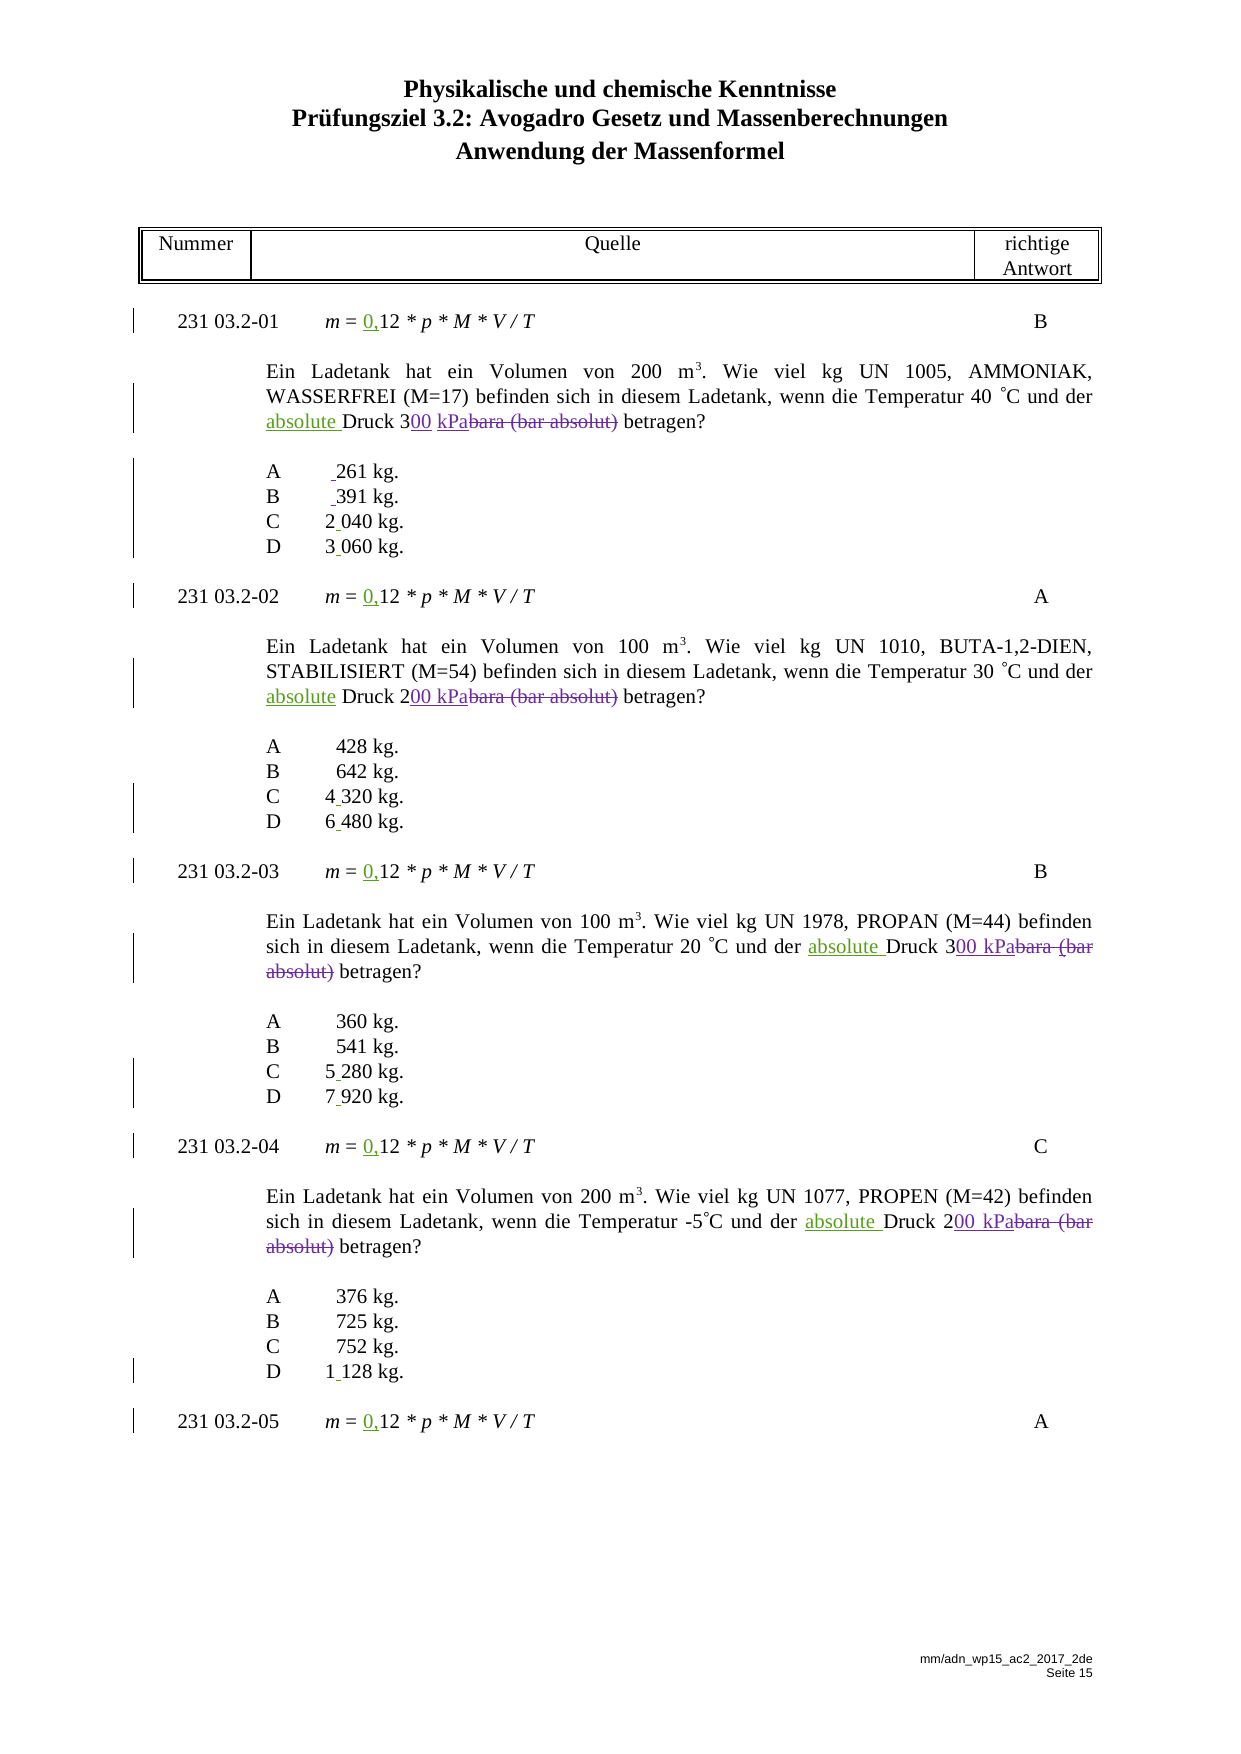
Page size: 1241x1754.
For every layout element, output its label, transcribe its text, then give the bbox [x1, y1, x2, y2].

text C 5280 kg. [148, 1058, 1093, 1083]
text D 6480 kg. [148, 808, 1093, 833]
text A 360 kg. [148, 1008, 1093, 1033]
text Ein Ladetank hat ein Volumen von 100 m3. Wie viel kg UN 1978, PROPAN (M=44) befinden sich in diesem Ladetank, wenn die Temperatur 20 C und der Druck 3 betragen? [148, 908, 1093, 983]
text A 376 kg. [148, 1283, 1093, 1308]
text B 642 kg. [148, 758, 1093, 783]
text 231 03.2-05 m = 12 * p * M * V / T A [148, 1408, 1093, 1433]
text C 4320 kg. [148, 783, 1093, 808]
text 231 03.2-03 m = 12 * p * M * V / T B [148, 858, 1093, 883]
text D 1128 kg. [148, 1358, 1093, 1383]
text Ein Ladetank hat ein Volumen von 100 m3. Wie viel kg UN 1010, BUTA-1,2-DIEN, STABILISIERT (M=54) befinden sich in diesem Ladetank, wenn die Temperatur 30 C und der Druck 2 betragen? [148, 633, 1093, 708]
text A 428 kg. [148, 733, 1093, 758]
text B 391 kg. [148, 483, 1093, 508]
text B 725 kg. [148, 1308, 1093, 1333]
text Ein Ladetank hat ein Volumen von 200 m3. Wie viel kg UN 1077, PROPEN (M=42) befinden sich in diesem Ladetank, wenn die Temperatur -5C und der Druck 2 betragen? [148, 1183, 1093, 1258]
text C 2040 kg. [148, 508, 1093, 533]
text 231 03.2-02 m = 12 * p * M * V / T A [148, 583, 1093, 608]
text 231 03.2-01 m = 12 * p * M * V / T B [148, 308, 1093, 333]
text A 261 kg. [148, 458, 1093, 483]
text D 7920 kg. [148, 1083, 1093, 1108]
text Ein Ladetank hat ein Volumen von 200 m3. Wie viel kg UN 1005, AMMONIAK, WASSERFREI (M=17) befinden sich in diesem Ladetank, wenn die Temperatur 40 C und der Druck 3 betragen? [148, 358, 1093, 433]
text B 541 kg. [148, 1033, 1093, 1058]
text C 752 kg. [148, 1333, 1093, 1358]
text 231 03.2-04 m = 12 * p * M * V / T C [148, 1133, 1093, 1158]
text D 3060 kg. [148, 533, 1093, 558]
